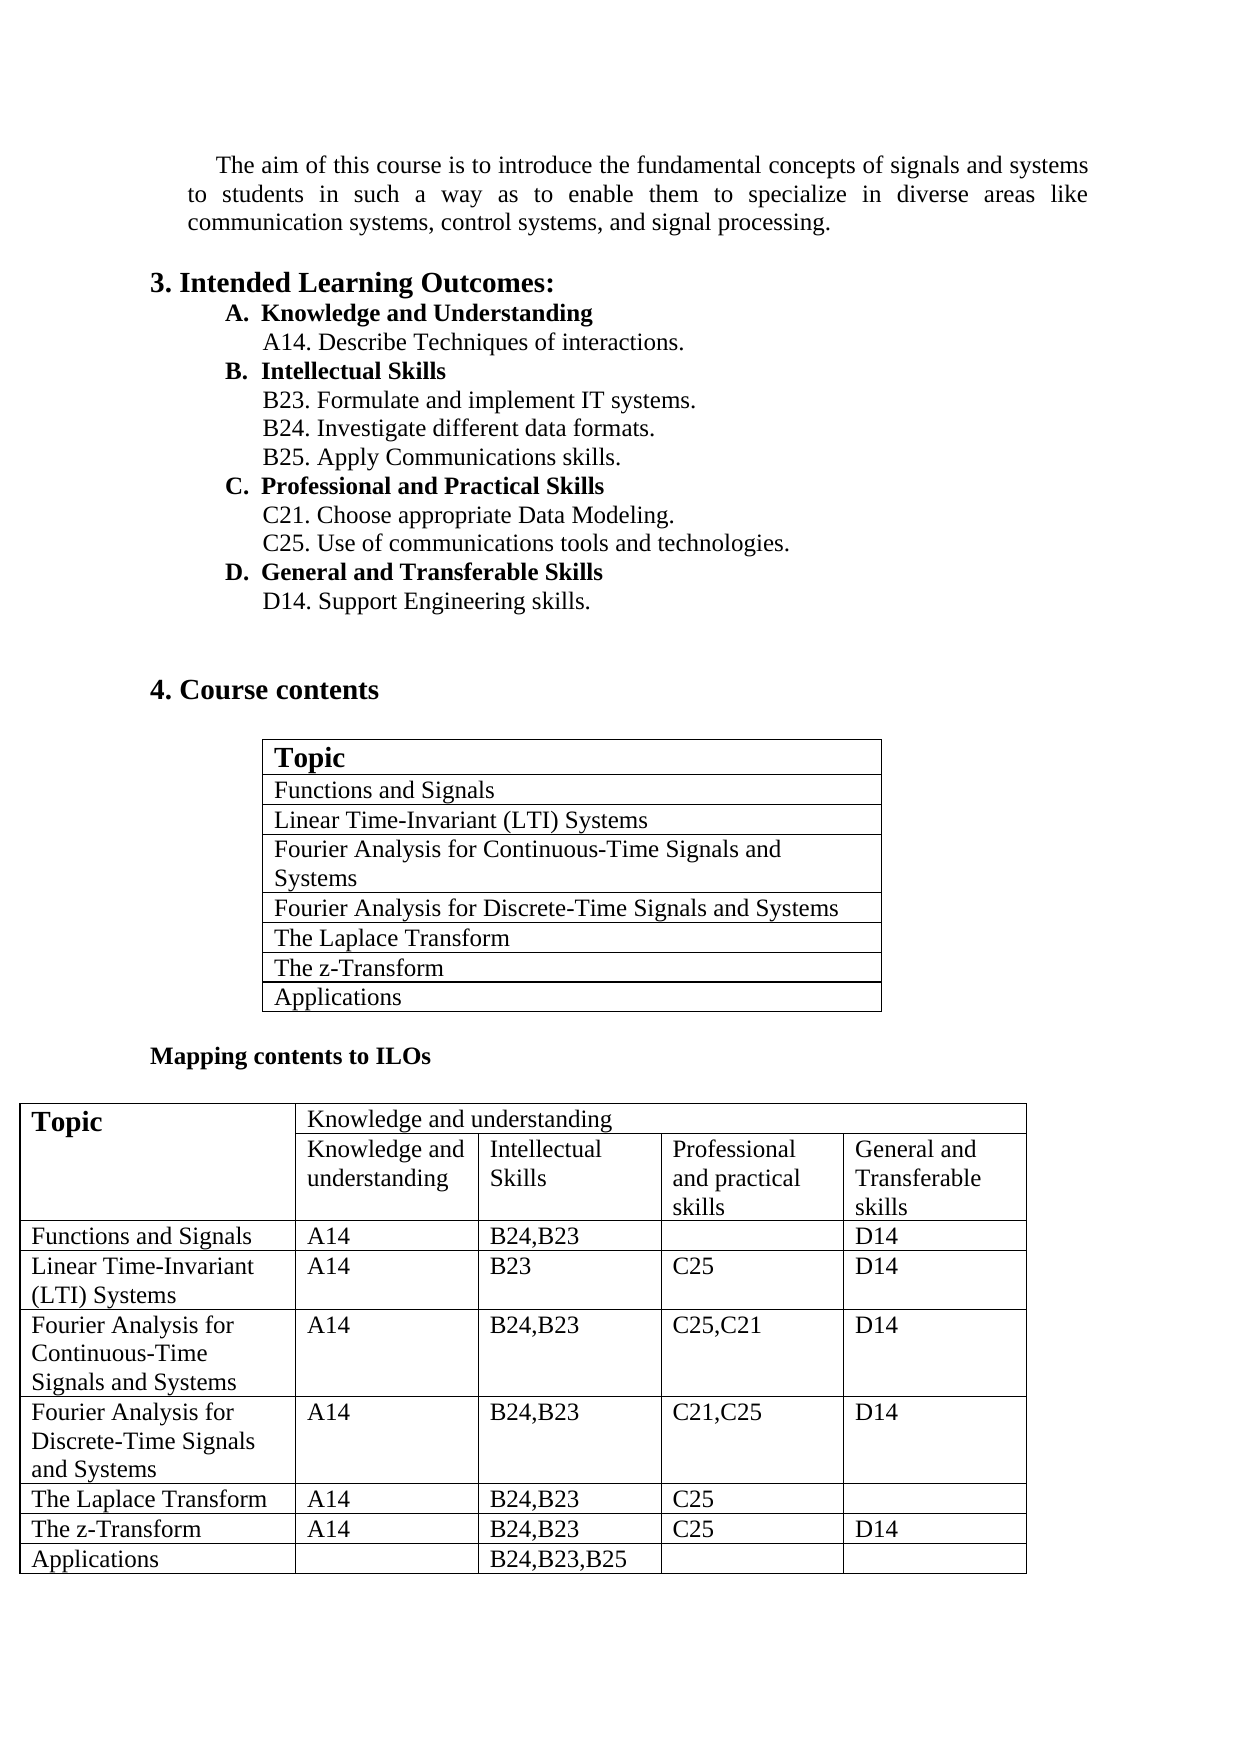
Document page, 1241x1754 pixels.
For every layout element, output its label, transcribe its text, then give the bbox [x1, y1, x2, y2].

table_cell C25,C21 [662, 1310, 843, 1396]
table_cell Applications [263, 983, 881, 1011]
text B25. Apply Communications skills. [150, 442, 1090, 471]
table_cell [662, 1544, 843, 1573]
table_cell The z-Transform [263, 953, 881, 981]
table_cell General and Transferable skills [844, 1134, 1026, 1220]
table_cell A14 [296, 1251, 478, 1309]
table_header Knowledge and understanding [296, 1104, 1026, 1133]
table_cell Functions and Signals [21, 1221, 295, 1250]
text C21. Choose appropriate Data Modeling. [150, 500, 1090, 528]
subtitle General and Transferable Skills [225, 557, 1090, 586]
table_cell [296, 1544, 478, 1573]
table_cell D14 [844, 1251, 1026, 1309]
table_cell Intellectual Skills [479, 1134, 661, 1220]
table_header Topic [21, 1104, 295, 1220]
table_cell [662, 1221, 843, 1250]
table_cell C25 [662, 1251, 843, 1309]
table_cell [844, 1484, 1026, 1513]
table_cell A14 [296, 1310, 478, 1396]
table_cell C25 [662, 1514, 843, 1543]
text 4. Course contents [150, 672, 1090, 706]
text A14. Describe Techniques of interactions. [150, 327, 1090, 356]
text 3. Intended Learning Outcomes: [150, 265, 1090, 298]
table_cell Applications [21, 1544, 295, 1573]
table_cell D14 [844, 1310, 1026, 1396]
subtitle Intellectual Skills [225, 356, 1090, 385]
text Mapping contents to ILOs [150, 1041, 1090, 1070]
table_cell Fourier Analysis for Continuous-Time Signals and Systems [21, 1310, 295, 1396]
table_cell Professional and practical skills [662, 1134, 843, 1220]
table_cell B24,B23 [479, 1484, 661, 1513]
table_cell Fourier Analysis for Discrete-Time Signals and Systems [263, 893, 881, 922]
table_cell A14 [296, 1484, 478, 1513]
text B24. Investigate different data formats. [150, 413, 1090, 442]
text C25. Use of communications tools and technologies. [150, 528, 1090, 557]
text D14. Support Engineering skills. [150, 586, 1090, 615]
table_cell C21,C25 [662, 1397, 843, 1483]
table_cell Fourier Analysis for Continuous-Time Signals and Systems [263, 835, 881, 892]
subtitle Knowledge and Understanding [225, 298, 1090, 327]
table_cell A14 [296, 1514, 478, 1543]
table_cell D14 [844, 1514, 1026, 1543]
table_cell B24,B23 [479, 1221, 661, 1250]
table_cell B24,B23,B25 [479, 1544, 661, 1573]
table_cell D14 [844, 1221, 1026, 1250]
table_cell The Laplace Transform [21, 1484, 295, 1513]
table_cell The z-Transform [21, 1514, 295, 1543]
table_cell The Laplace Transform [263, 923, 881, 952]
table_cell Functions and Signals [263, 775, 881, 804]
text B23. Formulate and implement IT systems. [150, 385, 1090, 413]
table_cell A14 [296, 1397, 478, 1483]
table_cell C25 [662, 1484, 843, 1513]
table_cell Fourier Analysis for Discrete-Time Signals and Systems [21, 1397, 295, 1483]
table_cell B23 [479, 1251, 661, 1309]
subtitle The aim of this course is to introduce the fundamental concepts of signals and systems to students in such a way as to enable them to specialize in diverse areas like communication systems, control systems, and signal processing. [187, 150, 1090, 236]
table_cell A14 [296, 1221, 478, 1250]
table_header Topic [263, 740, 881, 774]
subtitle Professional and Practical Skills [225, 471, 1090, 500]
table_cell Linear Time-Invariant (LTI) Systems [21, 1251, 295, 1309]
table_cell Knowledge and understanding [296, 1134, 478, 1220]
table_cell D14 [844, 1397, 1026, 1483]
table_cell B24,B23 [479, 1310, 661, 1396]
table_cell B24,B23 [479, 1514, 661, 1543]
table_cell [844, 1544, 1026, 1573]
table_cell Linear Time-Invariant (LTI) Systems [263, 805, 881, 833]
table_cell B24,B23 [479, 1397, 661, 1483]
